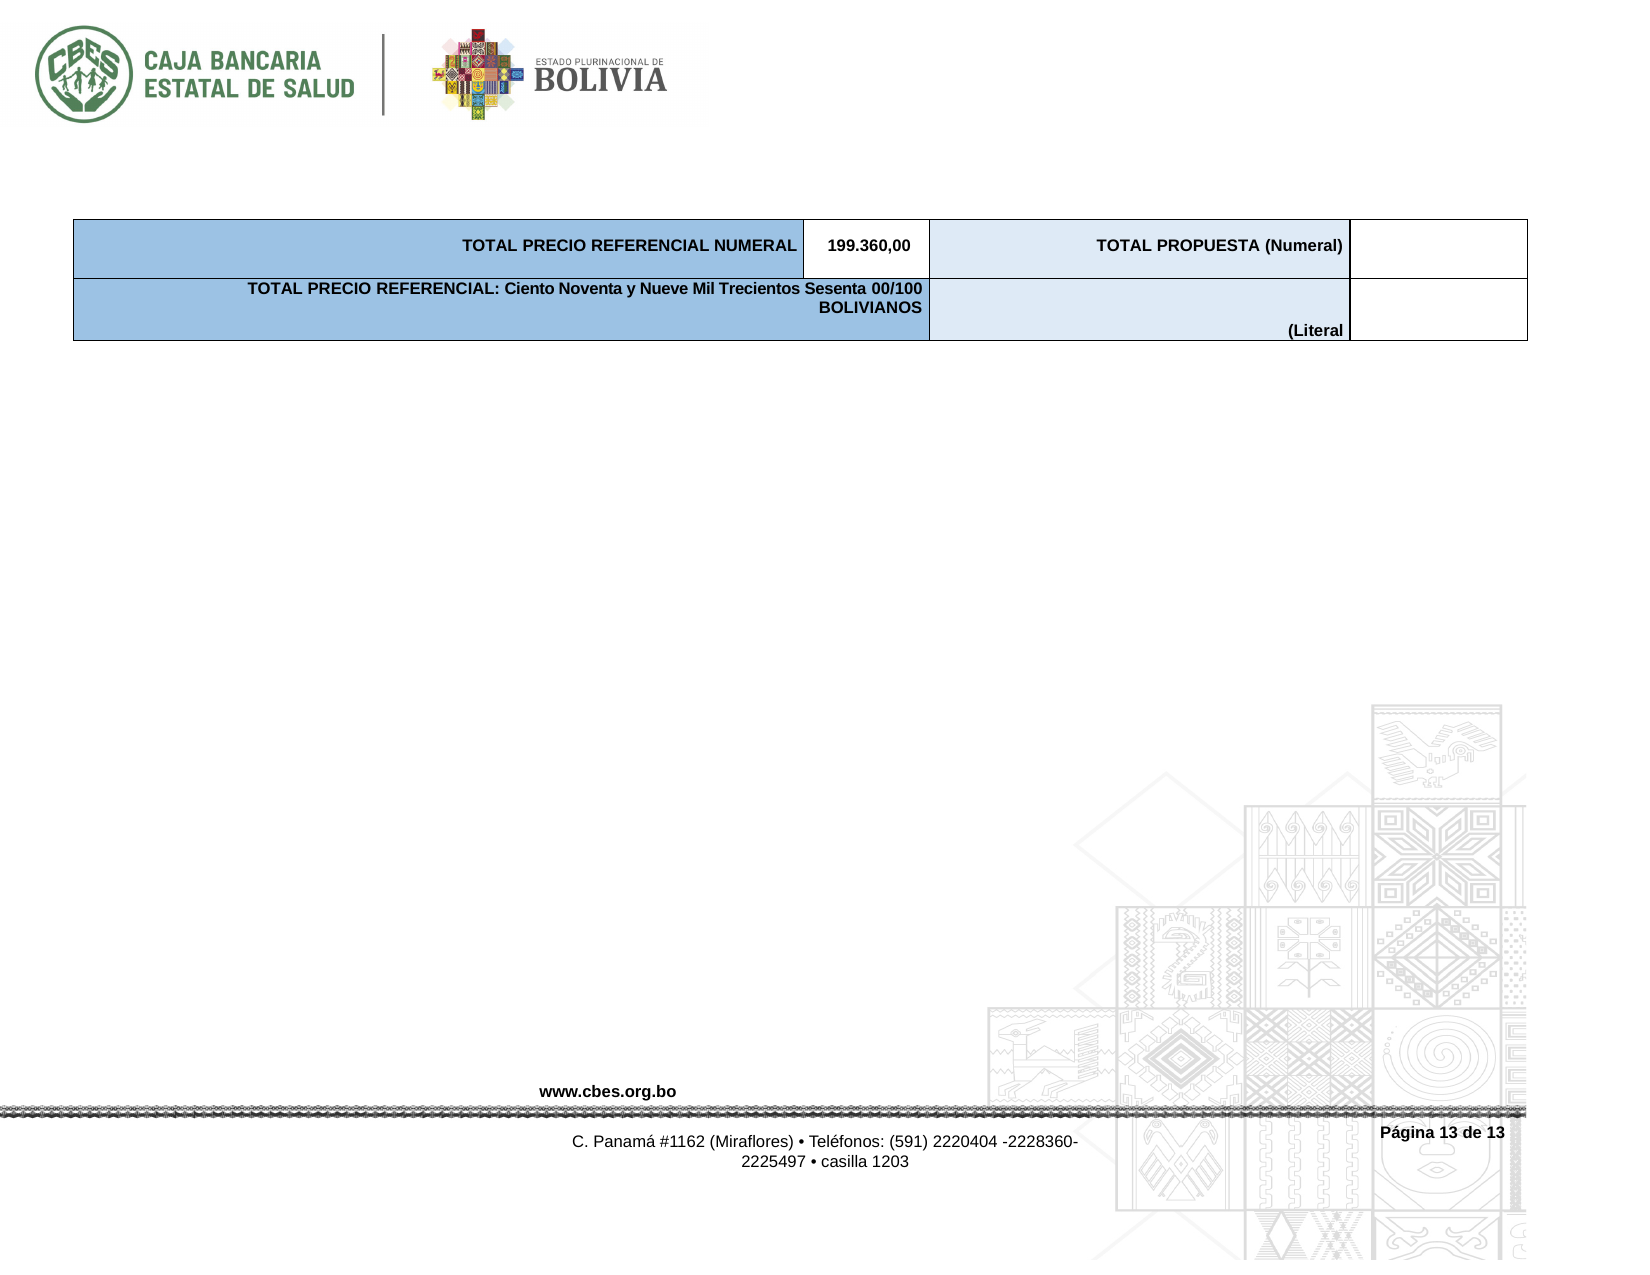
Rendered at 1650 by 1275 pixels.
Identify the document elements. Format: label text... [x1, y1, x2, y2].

table_cell (Literal [930, 279, 1349, 340]
table_cell [1351, 279, 1527, 340]
picture [0, 22, 709, 127]
picture [0, 689, 1527, 1260]
table_cell [1351, 220, 1527, 278]
table_cell TOTAL PRECIO REFERENCIAL: Ciento Noventa y Nueve Mil Trecientos Sesenta 00/100 BOLIVIANOS [74, 279, 929, 340]
table_cell 199.360,00 [804, 220, 929, 278]
table_cell TOTAL PROPUESTA (Numeral) [930, 220, 1349, 278]
table_cell TOTAL PRECIO REFERENCIAL NUMERAL [74, 220, 803, 278]
